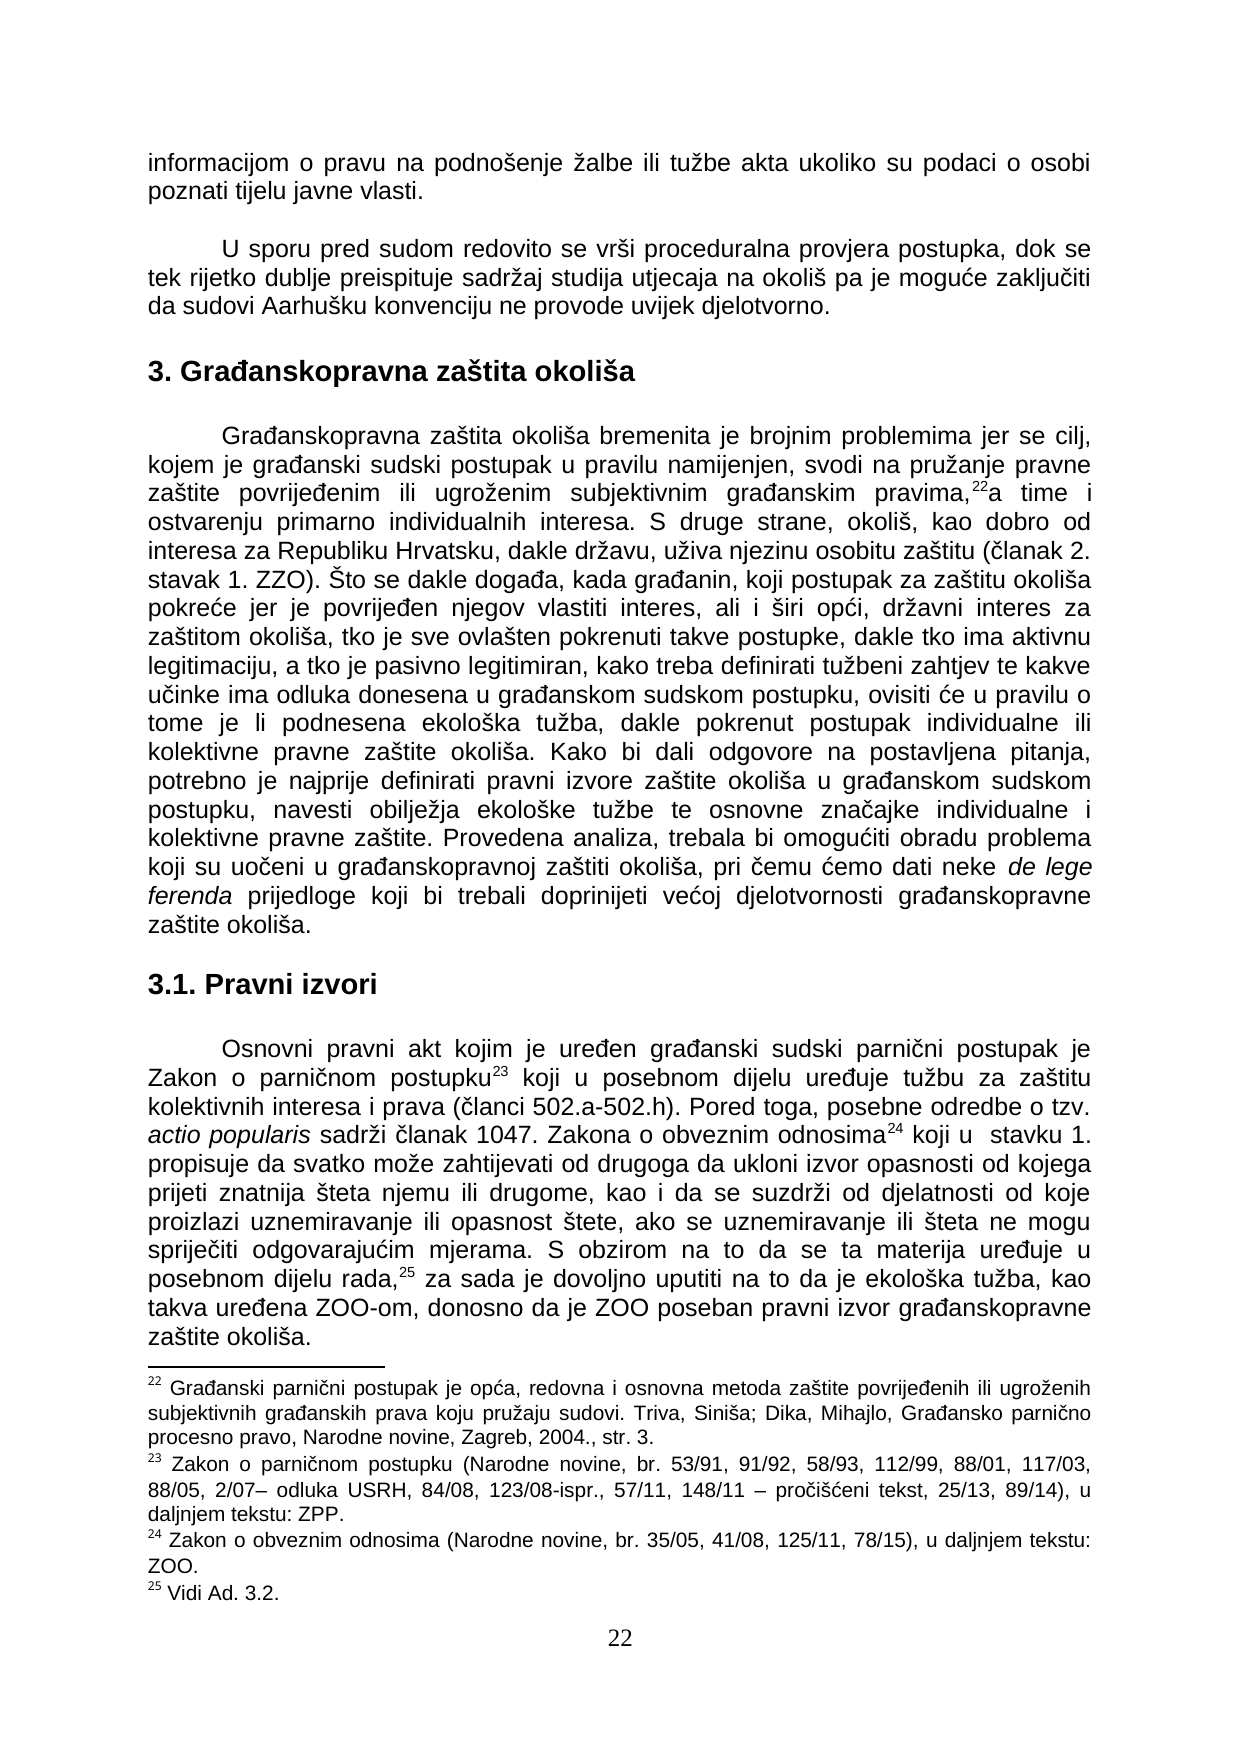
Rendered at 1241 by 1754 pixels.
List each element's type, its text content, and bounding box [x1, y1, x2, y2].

text U sporu pred sudom redovito se vrši proceduralna provjera postupka, dok se tek rijetko dublje preispituje sadržaj studija utjecaja na okoliš pa je moguće zaključiti da sudovi Aarhušku konvenciju ne provode uvijek djelotvorno. [148, 234, 1093, 320]
text 3. Građanskopravna zaštita okoliša [148, 354, 1093, 387]
text Građanskopravna zaštita okoliša bremenita je brojnim problemima jer se cilj, kojem je građanski sudski postupak u pravilu namijenjen, svodi na pružanje pravne zaštite povrijeđenim ili ugroženim subjektivnim građanskim pravima,a time i ostvarenju primarno individualnih interesa. S druge strane, okoliš, kao dobro od interesa za Republiku Hrvatsku, dakle državu, uživa njezinu osobitu zaštitu (članak 2. stavak 1. ZZO). Što se dakle događa, kada građanin, koji postupak za zaštitu okoliša pokreće jer je povrijeđen njegov vlastiti interes, ali i širi opći, državni interes za zaštitom okoliša, tko je sve ovlašten pokrenuti takve postupke, dakle tko ima aktivnu legitimaciju, a tko je pasivno legitimiran, kako treba definirati tužbeni zahtjev te kakve učinke ima odluka donesena u građanskom sudskom postupku, ovisiti će u pravilu o tome je li podnesena ekološka tužba, dakle pokrenut postupak individualne ili kolektivne pravne zaštite okoliša. Kako bi dali odgovore na postavljena pitanja, potrebno je najprije definirati pravni izvore zaštite okoliša u građanskom sudskom postupku, navesti obilježja ekološke tužbe te osnovne značajke individualne i kolektivne pravne zaštite. Provedena analiza, trebala bi omogućiti obradu problema koji su uočeni u građanskopravnoj zaštiti okoliša, pri čemu ćemo dati neke de lege ferenda prijedloge koji bi trebali doprinijeti većoj djelotvornosti građanskopravne zaštite okoliša. [148, 421, 1093, 938]
text 3.1. Pravni izvori [148, 967, 1093, 1001]
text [148, 148, 1093, 205]
text Osnovni pravni akt kojim je uređen građanski sudski parnični postupak je Zakon o parničnom postupku koji u posebnom dijelu uređuje tužbu za zaštitu kolektivnih interesa i prava (članci 502.a-502.h). Pored toga, posebne odredbe o tzv. actio popularis sadrži članak 1047. Zakona o obveznim odnosima koji u stavku 1. propisuje da svatko može zahtijevati od drugoga da ukloni izvor opasnosti od kojega prijeti znatnija šteta njemu ili drugome, kao i da se suzdrži od djelatnosti od koje proizlazi uznemiravanje ili opasnost štete, ako se uznemiravanje ili šteta ne mogu spriječiti odgovarajućim mjerama. S obzirom na to da se ta materija uređuje u posebnom dijelu rada, za sada je dovoljno uputiti na to da je ekološka tužba, kao takva uređena ZOO-om, donosno da je ZOO poseban pravni izvor građanskopravne zaštite okoliša. [148, 1034, 1093, 1350]
